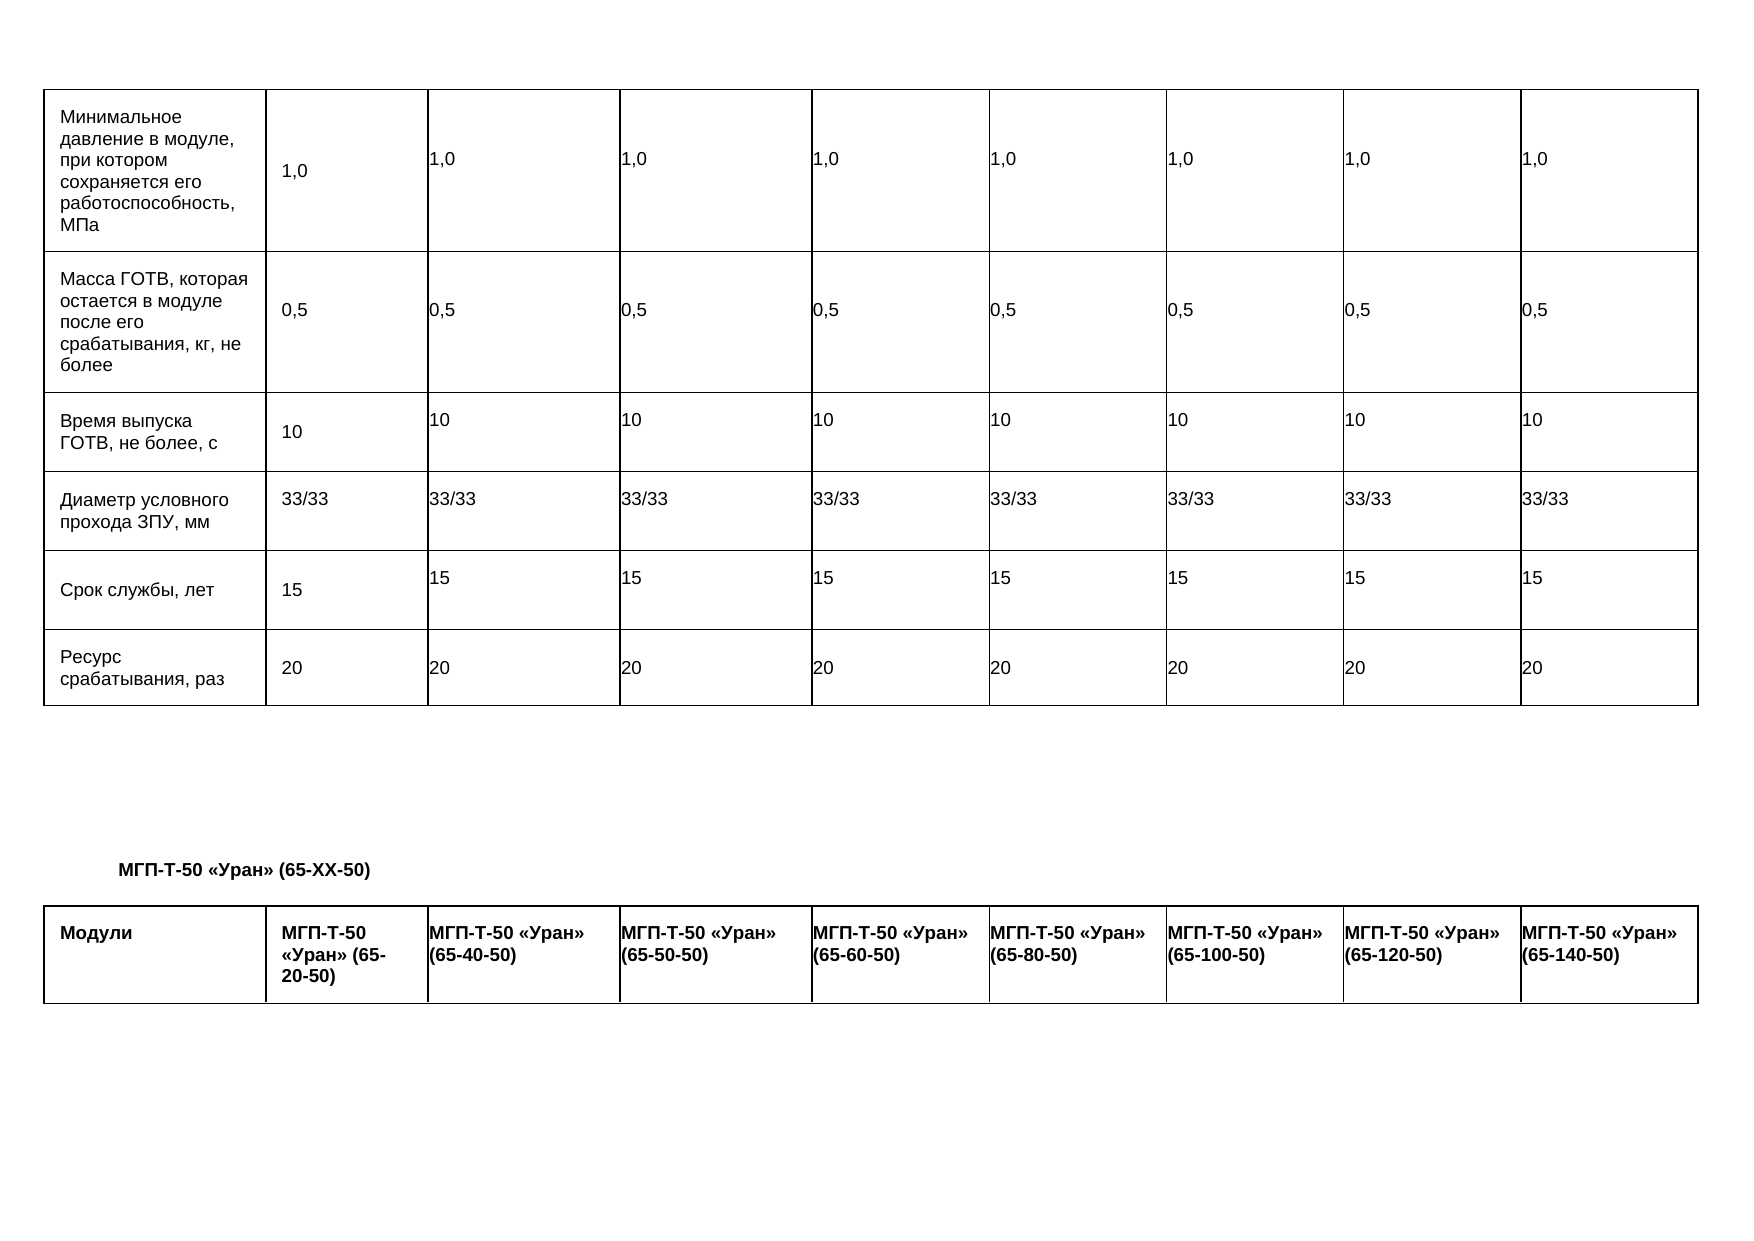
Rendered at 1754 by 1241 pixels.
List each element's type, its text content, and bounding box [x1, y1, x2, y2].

table_cell 20 [813, 630, 989, 704]
table_cell Время выпуска ГОТВ, не более, с [45, 393, 265, 471]
table_cell 0,5 [990, 252, 1166, 391]
table_cell 10 [813, 393, 989, 471]
table_cell 20 [990, 630, 1166, 704]
table_cell 10 [990, 393, 1166, 471]
table_cell 0,5 [267, 252, 427, 391]
table_cell 0,5 [429, 252, 619, 391]
table_cell 1,0 [813, 90, 989, 251]
table_cell 1,0 [1167, 90, 1343, 251]
table_cell 0,5 [1344, 252, 1520, 391]
table_cell 33/33 [813, 472, 989, 549]
table_cell 0,5 [621, 252, 811, 391]
table_cell 0,5 [1167, 252, 1343, 391]
table_header МГП-Т-50 «Уран» (65-20-50) [267, 907, 427, 1002]
table_cell 20 [429, 630, 619, 704]
table_header МГП-Т-50 «Уран» (65-60-50) [813, 907, 989, 1002]
table_cell 15 [267, 551, 427, 629]
table_cell 10 [267, 393, 427, 471]
table_cell 1,0 [429, 90, 619, 251]
table_cell 20 [1167, 630, 1343, 704]
table_cell 33/33 [429, 472, 619, 549]
table_cell 15 [1167, 551, 1343, 629]
table_cell 15 [429, 551, 619, 629]
table_cell 10 [1167, 393, 1343, 471]
table_cell 10 [429, 393, 619, 471]
table_cell 1,0 [1344, 90, 1520, 251]
table_cell 1,0 [1522, 90, 1697, 251]
table_cell 15 [1344, 551, 1520, 629]
table_header МГП-Т-50 «Уран» (65-120-50) [1344, 907, 1520, 1002]
text МГП-Т-50 «Уран» (65-ХХ-50) [118, 859, 1636, 881]
table_cell 0,5 [813, 252, 989, 391]
table_cell 33/33 [1344, 472, 1520, 549]
table_cell Срок службы, лет [45, 551, 265, 629]
table_cell 20 [621, 630, 811, 704]
table_cell Диаметр условного прохода ЗПУ, мм [45, 472, 265, 549]
table_cell 33/33 [267, 472, 427, 549]
table_cell 33/33 [1522, 472, 1697, 549]
table_cell 20 [267, 630, 427, 704]
table_cell 15 [990, 551, 1166, 629]
table_header МГП-Т-50 «Уран» (65-140-50) [1522, 907, 1697, 1002]
table_cell Ресурс срабатывания, раз [45, 630, 265, 704]
table_cell 1,0 [267, 90, 427, 251]
table_cell 10 [621, 393, 811, 471]
table_cell 10 [1522, 393, 1697, 471]
table_cell Масса ГОТВ, которая остается в модуле после его срабатывания, кг, не более [45, 252, 265, 391]
table_header МГП-Т-50 «Уран» (65-50-50) [621, 907, 811, 1002]
table_cell 15 [621, 551, 811, 629]
table_cell 33/33 [621, 472, 811, 549]
table_cell 33/33 [990, 472, 1166, 549]
table_cell Минимальное давление в модуле, при котором сохраняется его работоспособность, МПа [45, 90, 265, 251]
table_header МГП-Т-50 «Уран» (65-100-50) [1167, 907, 1343, 1002]
table_cell 10 [1344, 393, 1520, 471]
table_header МГП-Т-50 «Уран» (65-40-50) [429, 907, 619, 1002]
table_header МГП-Т-50 «Уран» (65-80-50) [990, 907, 1166, 1002]
table_cell 33/33 [1167, 472, 1343, 549]
table_cell 1,0 [990, 90, 1166, 251]
table_cell 20 [1344, 630, 1520, 704]
table_header Модули [45, 907, 265, 1002]
table_cell 20 [1522, 630, 1697, 704]
table_cell 0,5 [1522, 252, 1697, 391]
table_cell 1,0 [621, 90, 811, 251]
table_cell 15 [1522, 551, 1697, 629]
table_cell 15 [813, 551, 989, 629]
